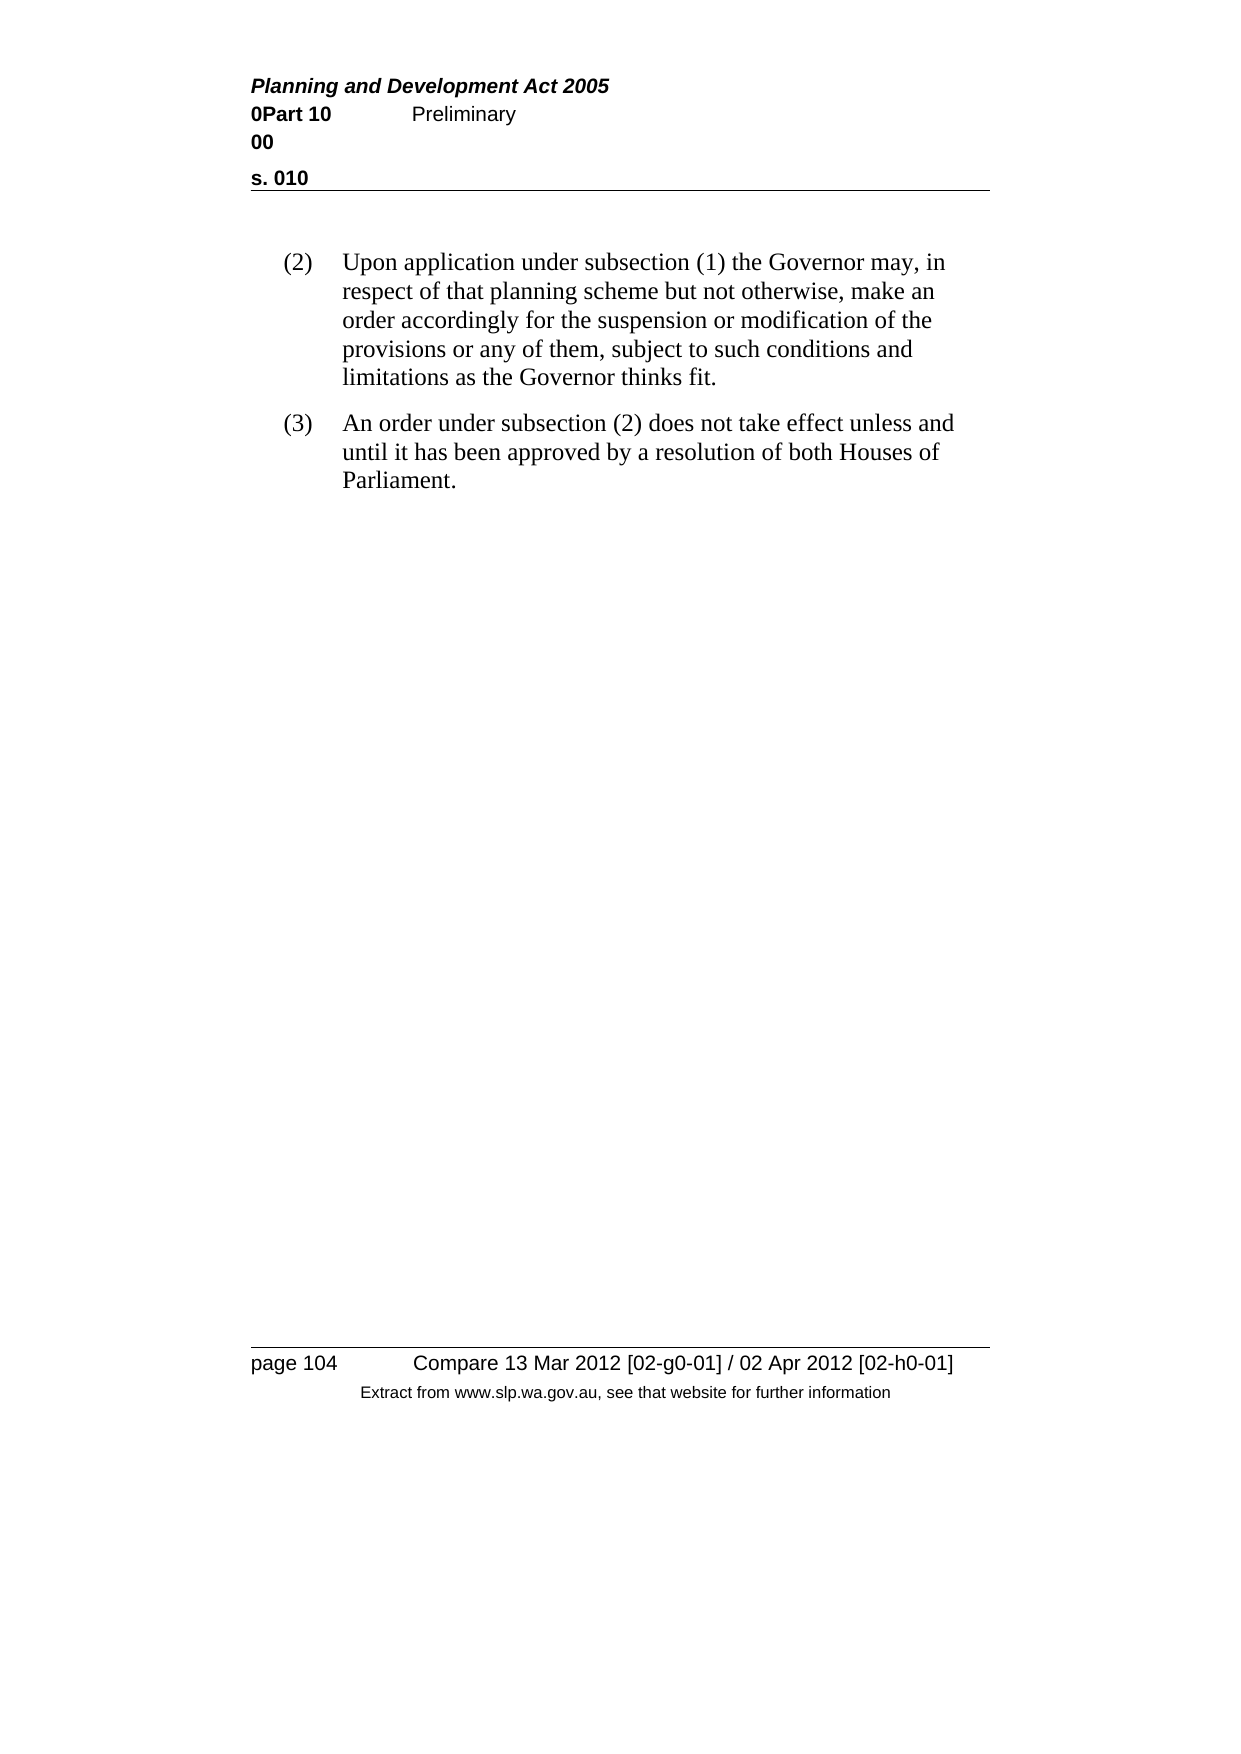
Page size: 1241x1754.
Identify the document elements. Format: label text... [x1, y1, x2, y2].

text (2) Upon application under subsection (1) the Governor may, in respect of that planning scheme but not otherwise, make an order accordingly for the suspension or modification of the provisions or any of them, subject to such conditions and limitations as the Governor thinks fit. [251, 247, 990, 391]
text (3) An order under subsection (2) does not take effect unless and until it has been approved by a resolution of both Houses of Parliament. [251, 408, 990, 494]
